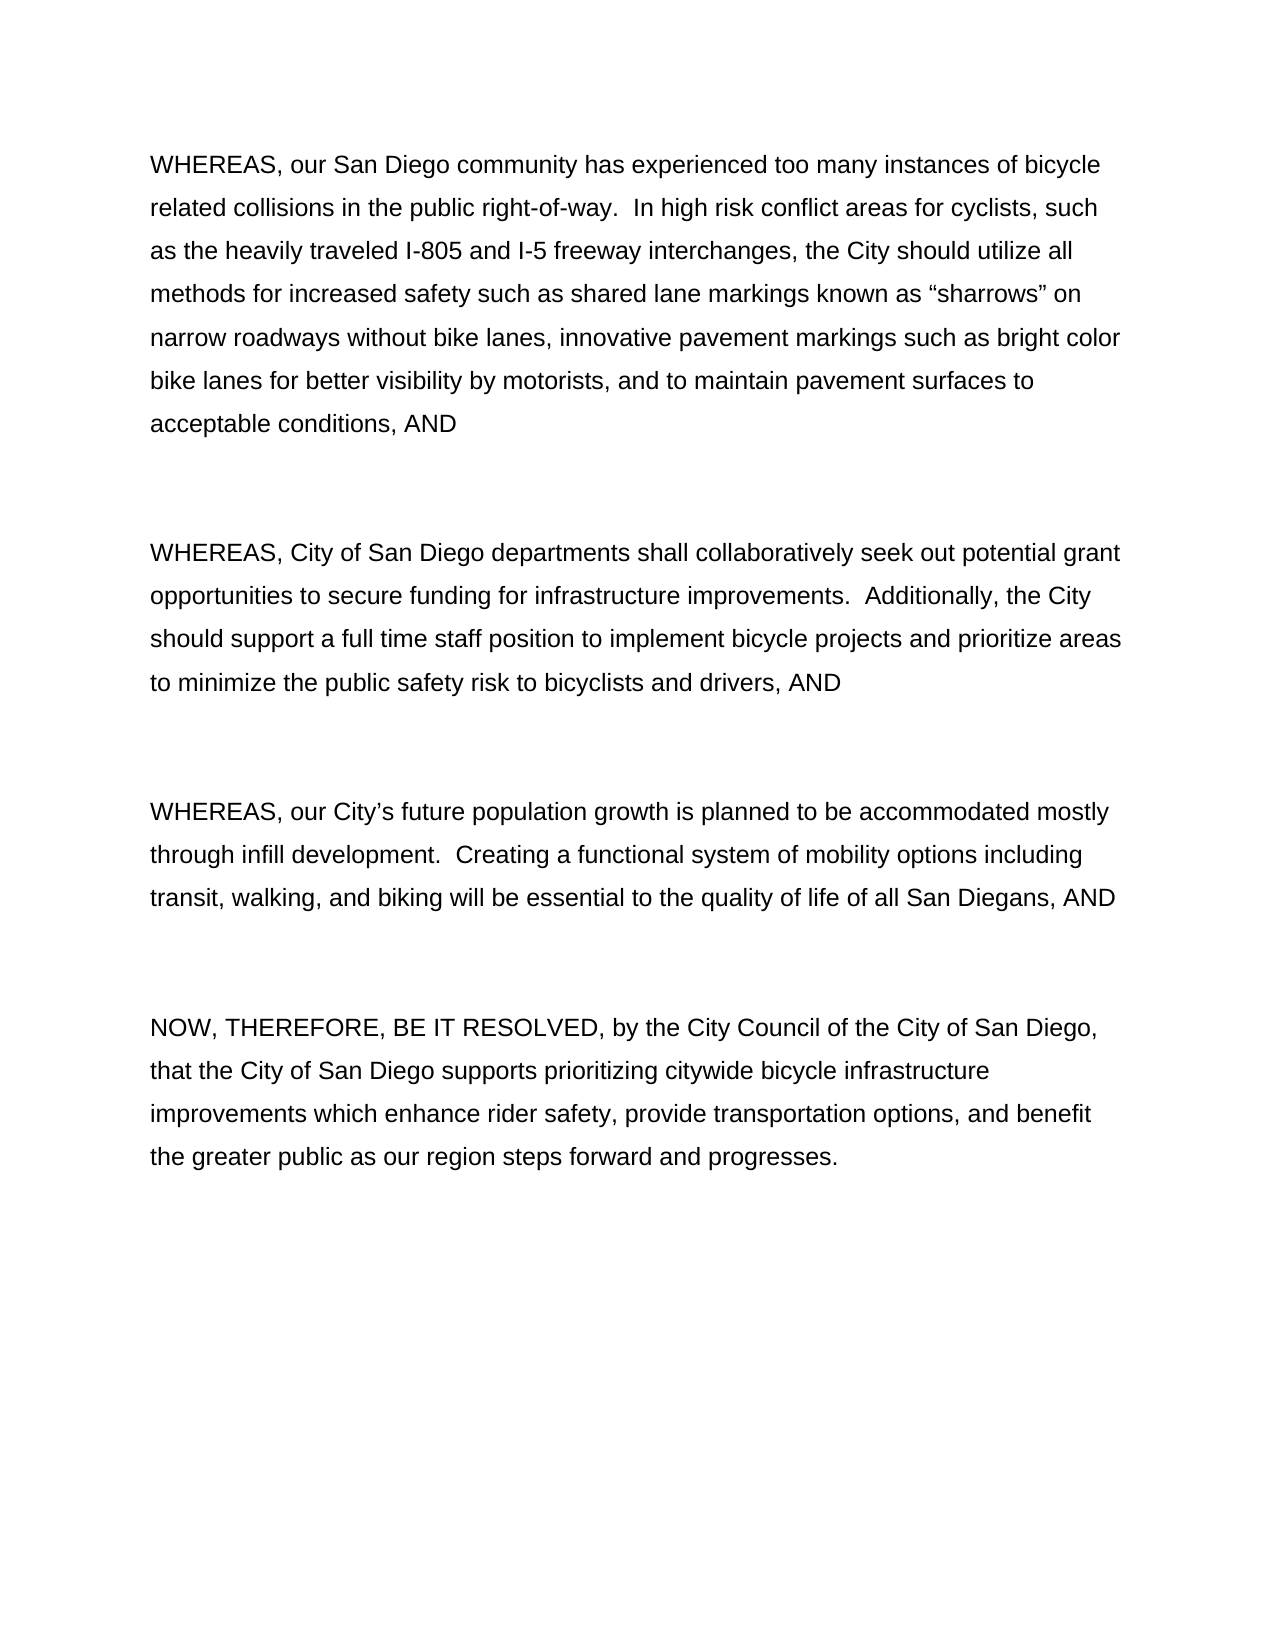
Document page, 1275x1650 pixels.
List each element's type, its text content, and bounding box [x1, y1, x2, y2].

text NOW, THEREFORE, BE IT RESOLVED, by the City Council of the City of San Diego, that the City of San Diego supports prioritizing citywide bicycle infrastructure improvements which enhance rider safety, provide transportation options, and benefit the greater public as our region steps forward and progresses. [150, 1012, 1125, 1171]
text WHEREAS, our City’s future population growth is planned to be accommodated mostly through infill development. Creating a functional system of mobility options including transit, walking, and biking will be essential to the quality of life of all San Diegans, AND [150, 797, 1125, 912]
text WHEREAS, City of San Diego departments shall collaboratively seek out potential grant opportunities to secure funding for infrastructure improvements. Additionally, the City should support a full time staff position to implement bicycle projects and prioritize areas to minimize the public safety risk to bicyclists and drivers, AND [150, 538, 1125, 696]
text WHEREAS, our San Diego community has experienced too many instances of bicycle related collisions in the public right-of-way. In high risk conflict areas for cyclists, such as the heavily traveled I-805 and I-5 freeway interchanges, the City should utilize all methods for increased safety such as shared lane markings known as “sharrows” on narrow roadways without bike lanes, innovative pavement markings such as bright color bike lanes for better visibility by motorists, and to maintain pavement surfaces to acceptable conditions, AND [150, 150, 1125, 437]
